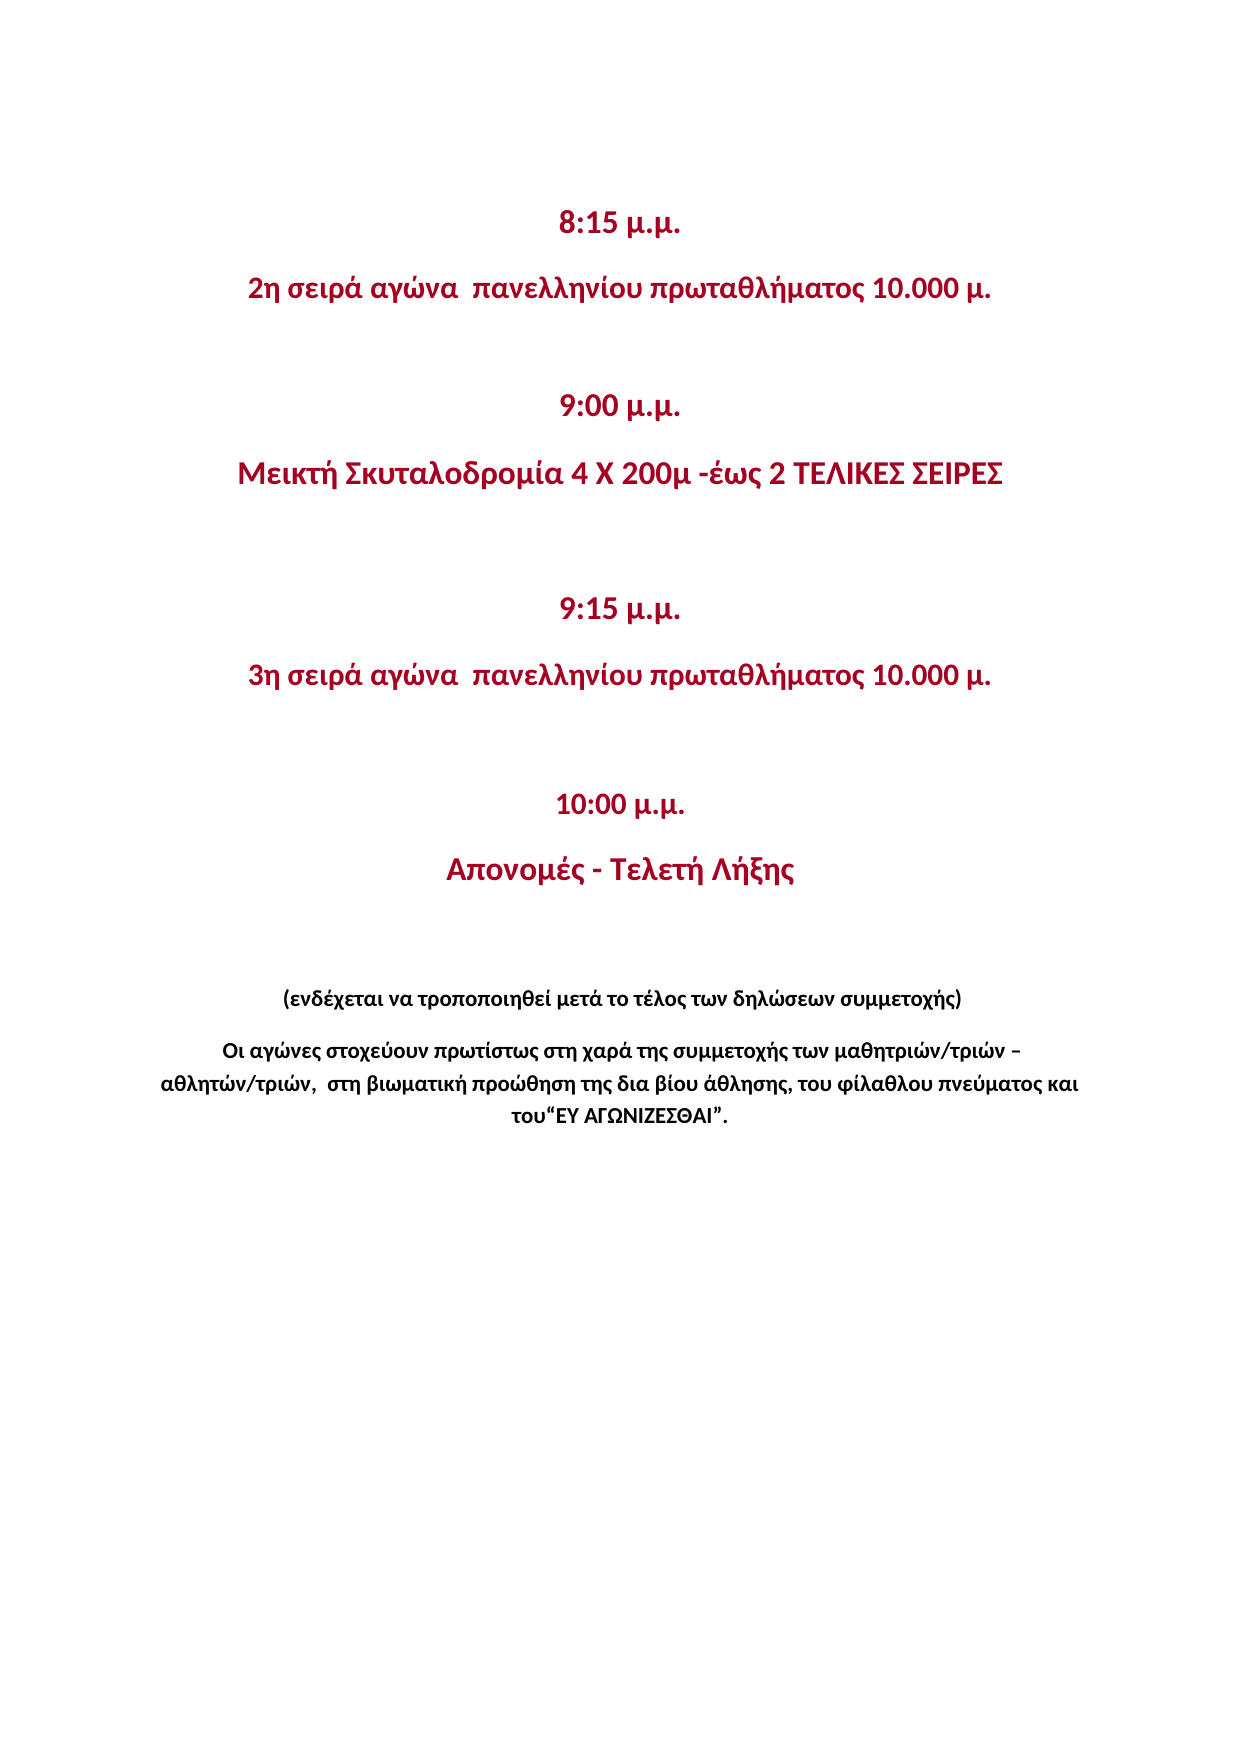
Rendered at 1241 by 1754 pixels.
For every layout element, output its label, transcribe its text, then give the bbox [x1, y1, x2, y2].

text (ενδέχεται να τροποποιηθεί μετά το τέλος των δηλώσεων συμμετοχής) [150, 984, 1090, 1012]
text 2η σειρά αγώνα πανελληνίου πρωταθλήματος 10.000 μ. [150, 269, 1090, 307]
text 8:15 μ.μ. [150, 201, 1090, 242]
text 9:15 μ.μ. [150, 587, 1090, 628]
text Μεικτή Σκυταλοδρομία 4 Χ 200μ -έως 2 ΤΕΛΙΚΕΣ ΣΕΙΡΕΣ [150, 452, 1090, 493]
text Οι αγώνες στοχεύουν πρωτίστως στη χαρά της συμμετοχής των μαθητριών/τριών – αθλητών/τριών, στη βιωματική προώθηση της δια βίου άθλησης, του φίλαθλου πνεύματος και του“ΕΥ ΑΓΩΝΙΖΕΣΘΑΙ”. [150, 1037, 1090, 1129]
text 3η σειρά αγώνα πανελληνίου πρωταθλήματος 10.000 μ. [150, 655, 1090, 693]
text Απονομές - Τελετή Λήξης [150, 848, 1090, 889]
text 9:00 μ.μ. [150, 384, 1090, 425]
text 10:00 μ.μ. [150, 784, 1090, 822]
